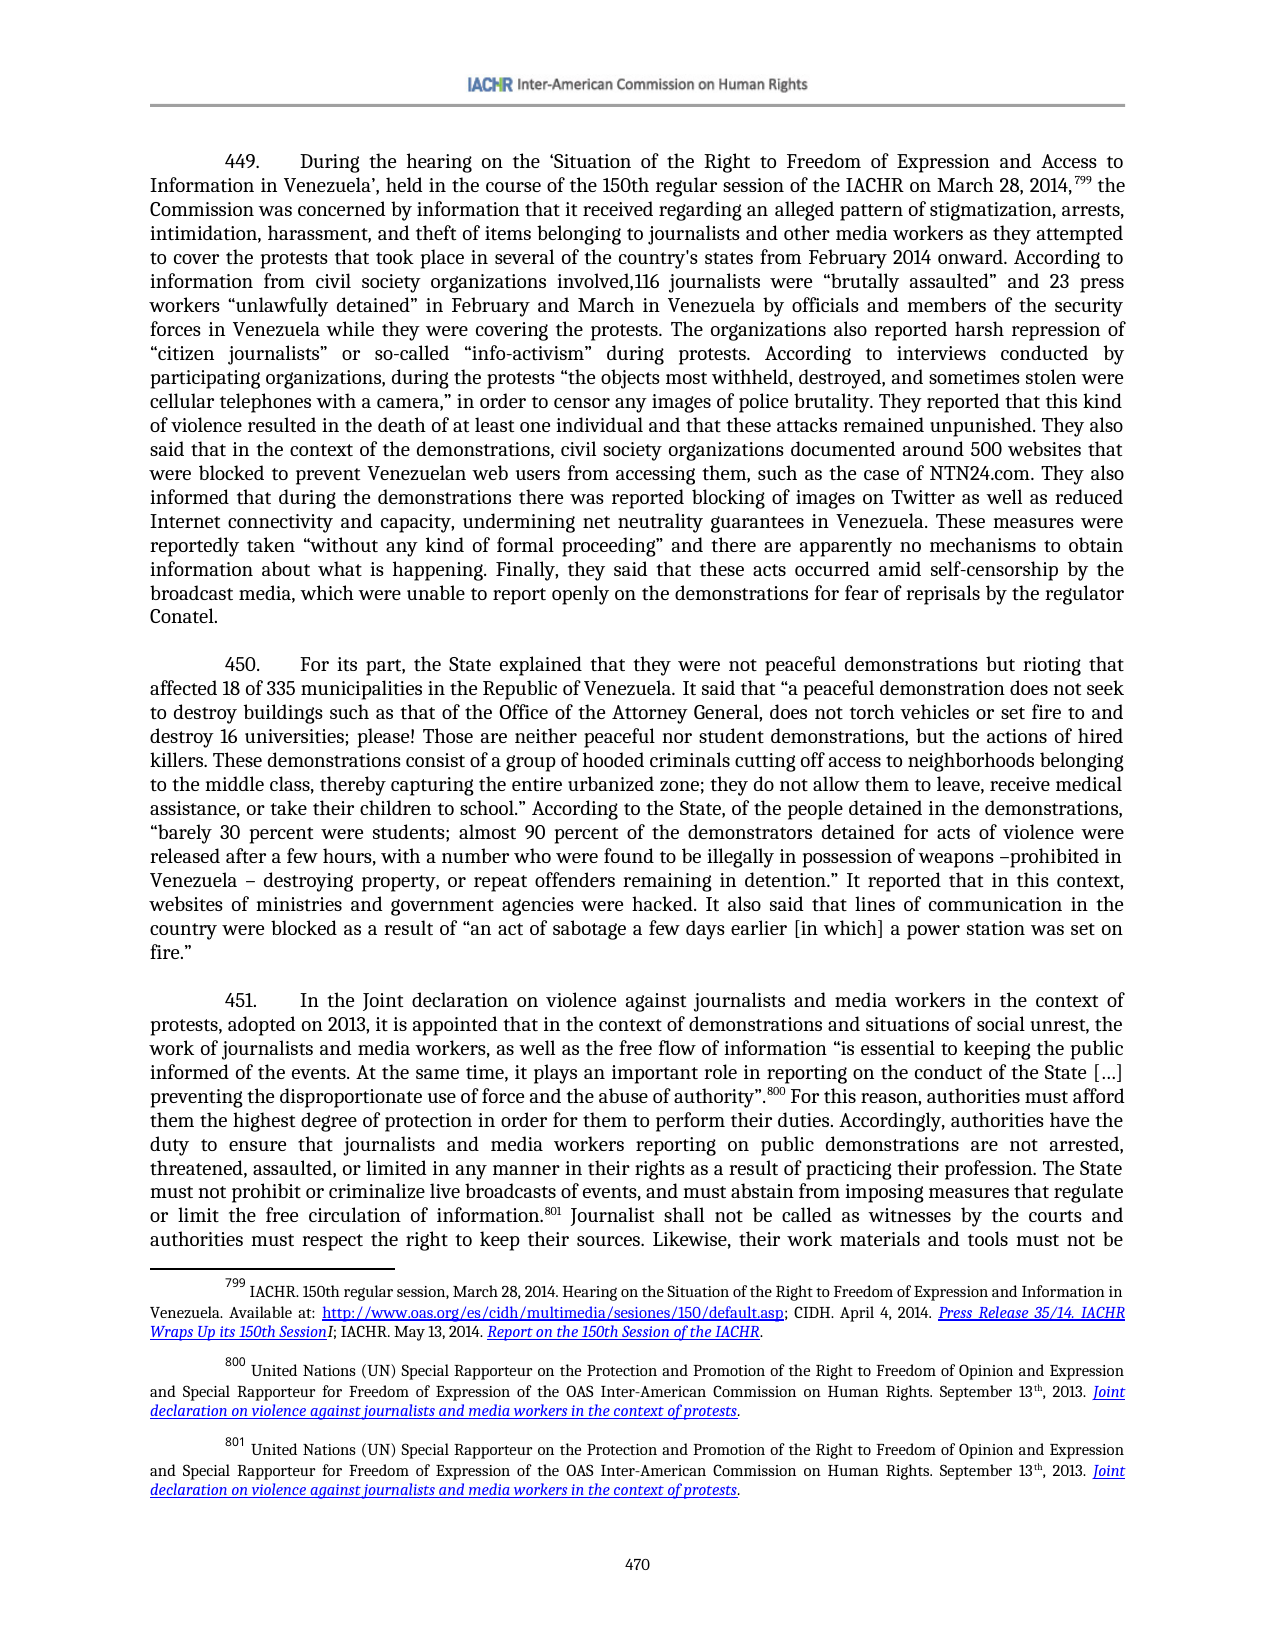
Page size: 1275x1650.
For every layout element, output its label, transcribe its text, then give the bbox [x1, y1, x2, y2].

list For its part, the State explained that they were not peaceful demonstrations but rioting that affected 18 of 335 municipalities in the Republic of Venezuela. It said that “a peaceful demonstration does not seek to destroy buildings such as that of the Office of the Attorney General, does not torch vehicles or set fire to and destroy 16 universities; please! Those are neither peaceful nor student demonstrations, but the actions of hired killers. These demonstrations consist of a group of hooded criminals cutting off access to neighborhoods belonging to the middle class, thereby capturing the entire urbanized zone; they do not allow them to leave, receive medical assistance, or take their children to school.” According to the State, of the people detained in the demonstrations, “barely 30 percent were students; almost 90 percent of the demonstrators detained for acts of violence were released after a few hours, with a number who were found to be illegally in possession of weapons –prohibited in Venezuela – destroying property, or repeat offenders remaining in detention.” It reported that in this context, websites of ministries and government agencies were hacked. It also said that lines of communication in the country were blocked as a result of “an act of sabotage a few days earlier [in which] a power station was set on fire.” [150, 653, 1125, 964]
list During the hearing on the ‘Situation of the Right to Freedom of Expression and Access to Information in Venezuela’, held in the course of the 150th regular session of the IACHR on March 28, 2014, the Commission was concerned by information that it received regarding an alleged pattern of stigmatization, arrests, intimidation, harassment, and theft of items belonging to journalists and other media workers as they attempted to cover the protests that took place in several of the country's states from February 2014 onward. According to information from civil society organizations involved,116 journalists were “brutally assaulted” and 23 press workers “unlawfully detained” in February and March in Venezuela by officials and members of the security forces in Venezuela while they were covering the protests. The organizations also reported harsh repression of “citizen journalists” or so-called “info-activism” during protests. According to interviews conducted by participating organizations, during the protests “the objects most withheld, destroyed, and sometimes stolen were cellular telephones with a camera,” in order to censor any images of police brutality. They reported that this kind of violence resulted in the death of at least one individual and that these attacks remained unpunished. They also said that in the context of the demonstrations, civil society organizations documented around 500 websites that were blocked to prevent Venezuelan web users from accessing them, such as the case of NTN24.com. They also informed that during the demonstrations there was reported blocking of images on Twitter as well as reduced Internet connectivity and capacity, undermining net neutrality guarantees in Venezuela. These measures were reportedly taken “without any kind of formal proceeding” and there are apparently no mechanisms to obtain information about what is happening. Finally, they said that these acts occurred amid self-censorship by the broadcast media, which were unable to report openly on the demonstrations for fear of reprisals by the regulator Conatel. [150, 270, 1125, 629]
picture [456, 74, 819, 94]
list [150, 988, 1125, 1252]
